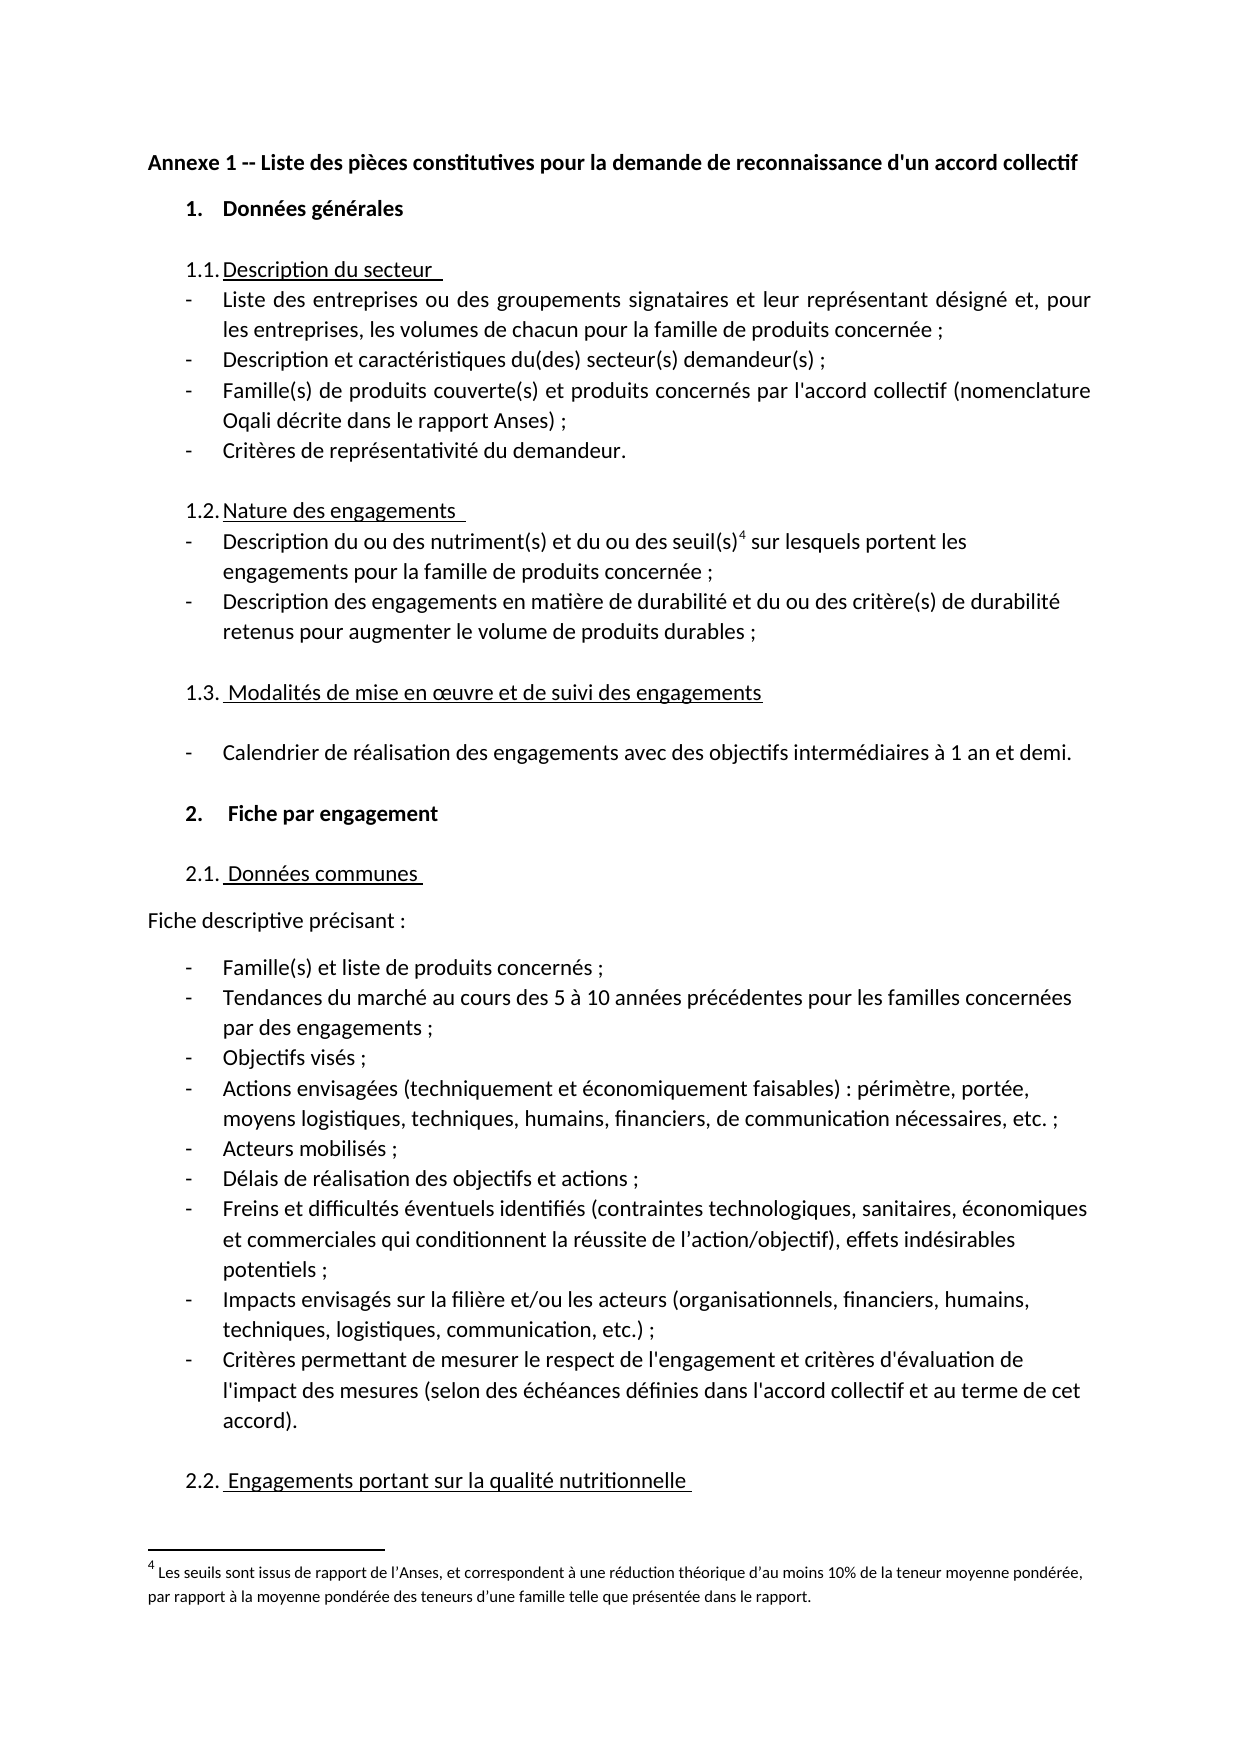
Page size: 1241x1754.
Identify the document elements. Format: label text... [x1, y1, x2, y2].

list Fiche par engagement [185, 799, 1093, 827]
list Freins et difficultés éventuels identifiés (contraintes technologiques, sanitaires, économiques et commerciales qui conditionnent la réussite de l’action/objectif), effets indésirables potentiels ; [185, 1194, 1093, 1283]
list Données générales [185, 194, 1093, 222]
list Engagements portant sur la qualité nutritionnelle [185, 1466, 1093, 1494]
list Liste des entreprises ou des groupements signataires et leur représentant désigné et, pour les entreprises, les volumes de chacun pour la famille de produits concernée ; [185, 285, 1093, 343]
list Impacts envisagés sur la filière et/ou les acteurs (organisationnels, financiers, humains, techniques, logistiques, communication, etc.) ; [185, 1285, 1093, 1343]
list Délais de réalisation des objectifs et actions ; [185, 1164, 1093, 1192]
list Famille(s) et liste de produits concernés ; [185, 953, 1093, 981]
list Description du secteur [185, 255, 1093, 283]
list Données communes [185, 859, 1093, 887]
list Famille(s) de produits couverte(s) et produits concernés par l'accord collectif (nomenclature Oqali décrite dans le rapport Anses) ; [185, 376, 1093, 434]
text Annexe 1 -- Liste des pièces constitutives pour la demande de reconnaissance d'un accord collectif [148, 148, 1093, 176]
list Tendances du marché au cours des 5 à 10 années précédentes pour les familles concernées par des engagements ; [185, 983, 1093, 1041]
list Actions envisagées (techniquement et économiquement faisables) : périmètre, portée, moyens logistiques, techniques, humains, financiers, de communication nécessaires, etc. ; [185, 1074, 1093, 1132]
list Nature des engagements [185, 497, 1093, 524]
list Critères de représentativité du demandeur. [185, 436, 1093, 464]
list Acteurs mobilisés ; [185, 1134, 1093, 1162]
list Modalités de mise en œuvre et de suivi des engagements [185, 678, 1093, 706]
list Objectifs visés ; [185, 1043, 1093, 1071]
text Fiche descriptive précisant : [148, 906, 1093, 934]
list Description du ou des nutriment(s) et du ou des seuil(s) sur lesquels portent les engagements pour la famille de produits concernée ; [185, 527, 1093, 585]
list Critères permettant de mesurer le respect de l'engagement et critères d'évaluation de l'impact des mesures (selon des échéances définies dans l'accord collectif et au terme de cet accord). [185, 1346, 1093, 1434]
list Description et caractéristiques du(des) secteur(s) demandeur(s) ; [185, 346, 1093, 373]
list Calendrier de réalisation des engagements avec des objectifs intermédiaires à 1 an et demi. [185, 738, 1093, 766]
list Description des engagements en matière de durabilité et du ou des critère(s) de durabilité retenus pour augmenter le volume de produits durables ; [185, 587, 1093, 645]
